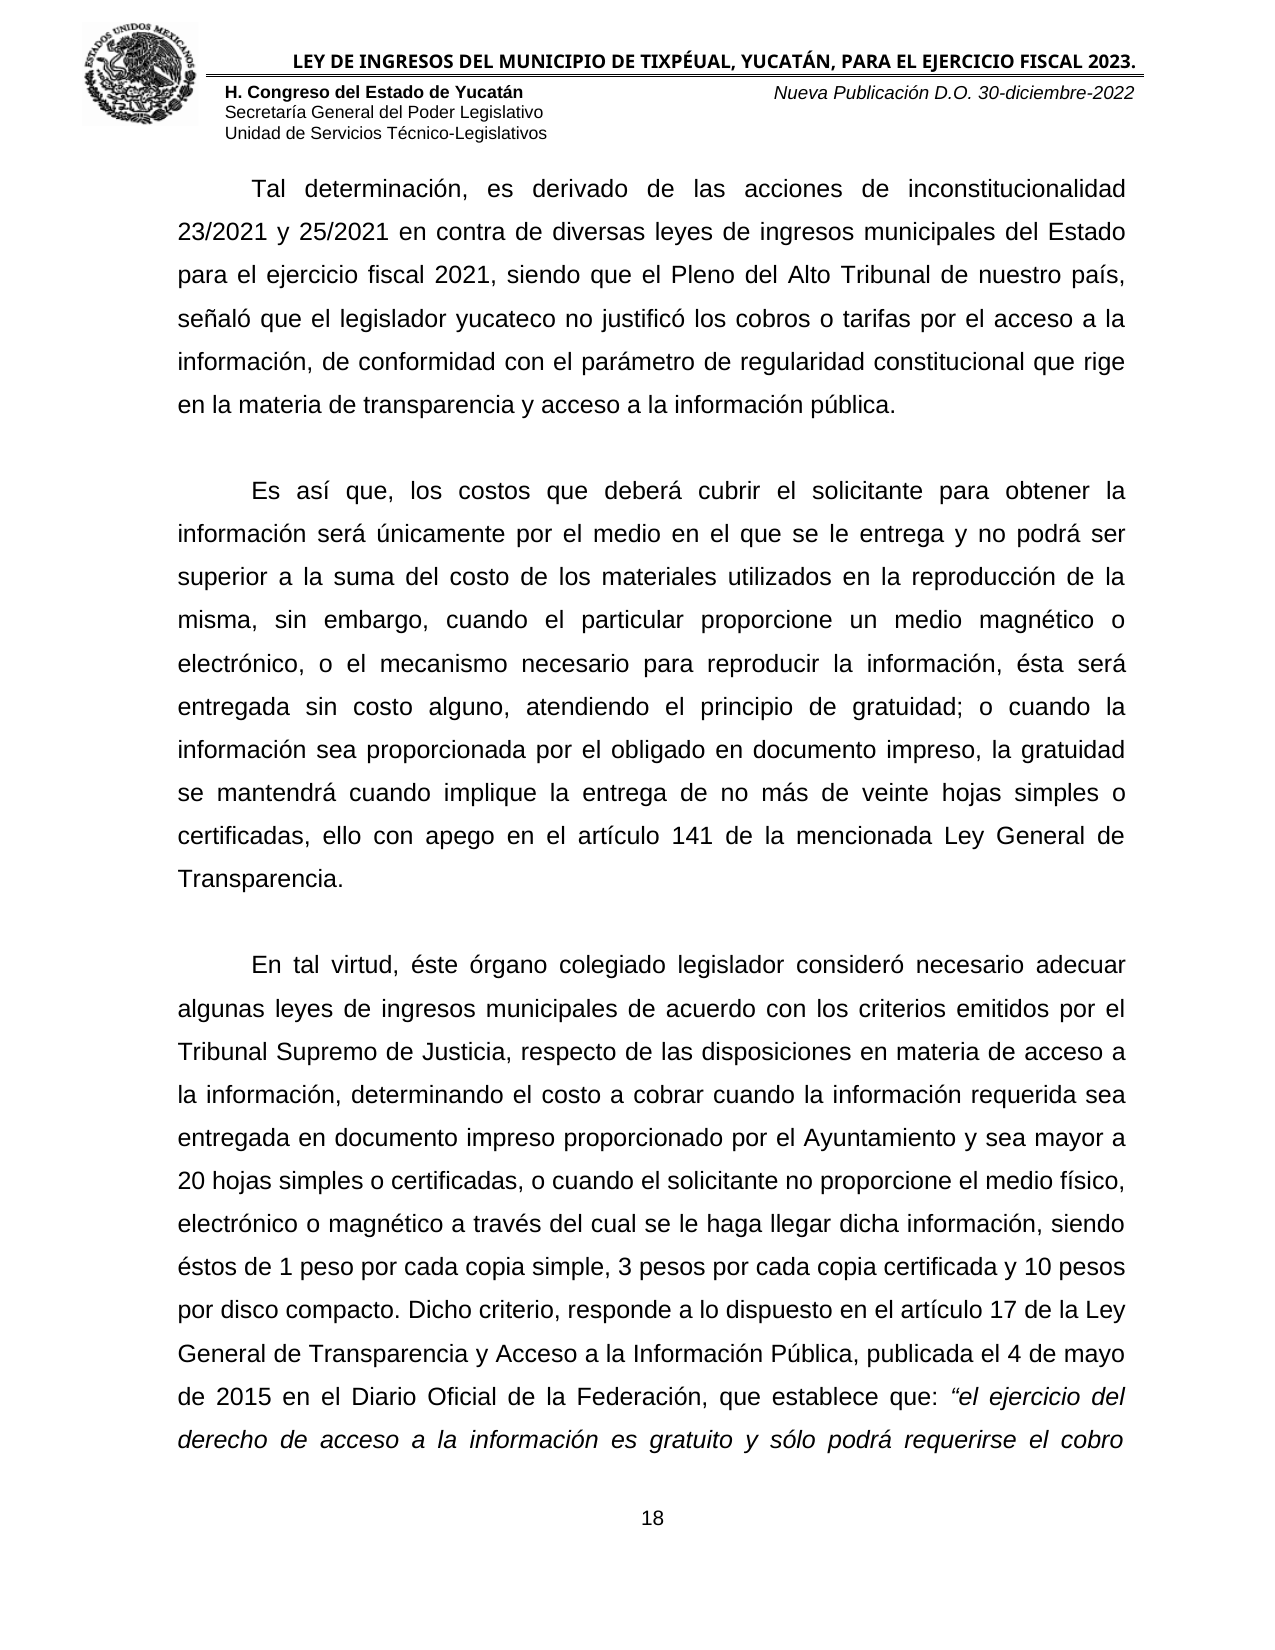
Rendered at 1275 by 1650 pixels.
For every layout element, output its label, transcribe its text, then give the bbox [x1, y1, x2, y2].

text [177, 950, 1127, 1453]
text Tal determinación, es derivado de las acciones de inconstitucionalidad 23/2021 y 25/2021 en contra de diversas leyes de ingresos municipales del Estado para el ejercicio fiscal 2021, siendo que el Pleno del Alto Tribunal de nuestro país, señaló que el legislador yucateco no justificó los cobros o tarifas por el acceso a la información, de conformidad con el parámetro de regularidad constitucional que rige en la materia de transparencia y acceso a la información pública. [177, 174, 1127, 418]
text Es así que, los costos que deberá cubrir el solicitante para obtener la información será únicamente por el medio en el que se le entrega y no podrá ser superior a la suma del costo de los materiales utilizados en la reproducción de la misma, sin embargo, cuando el particular proporcione un medio magnético o electrónico, o el mecanismo necesario para reproducir la información, ésta será entregada sin costo alguno, atendiendo el principio de gratuidad; o cuando la información sea proporcionada por el obligado en documento impreso, la gratuidad se mantendrá cuando implique la entrega de no más de veinte hojas simples o certificadas, ello con apego en el artículo 141 de la mencionada Ley General de Transparencia. [177, 476, 1127, 893]
